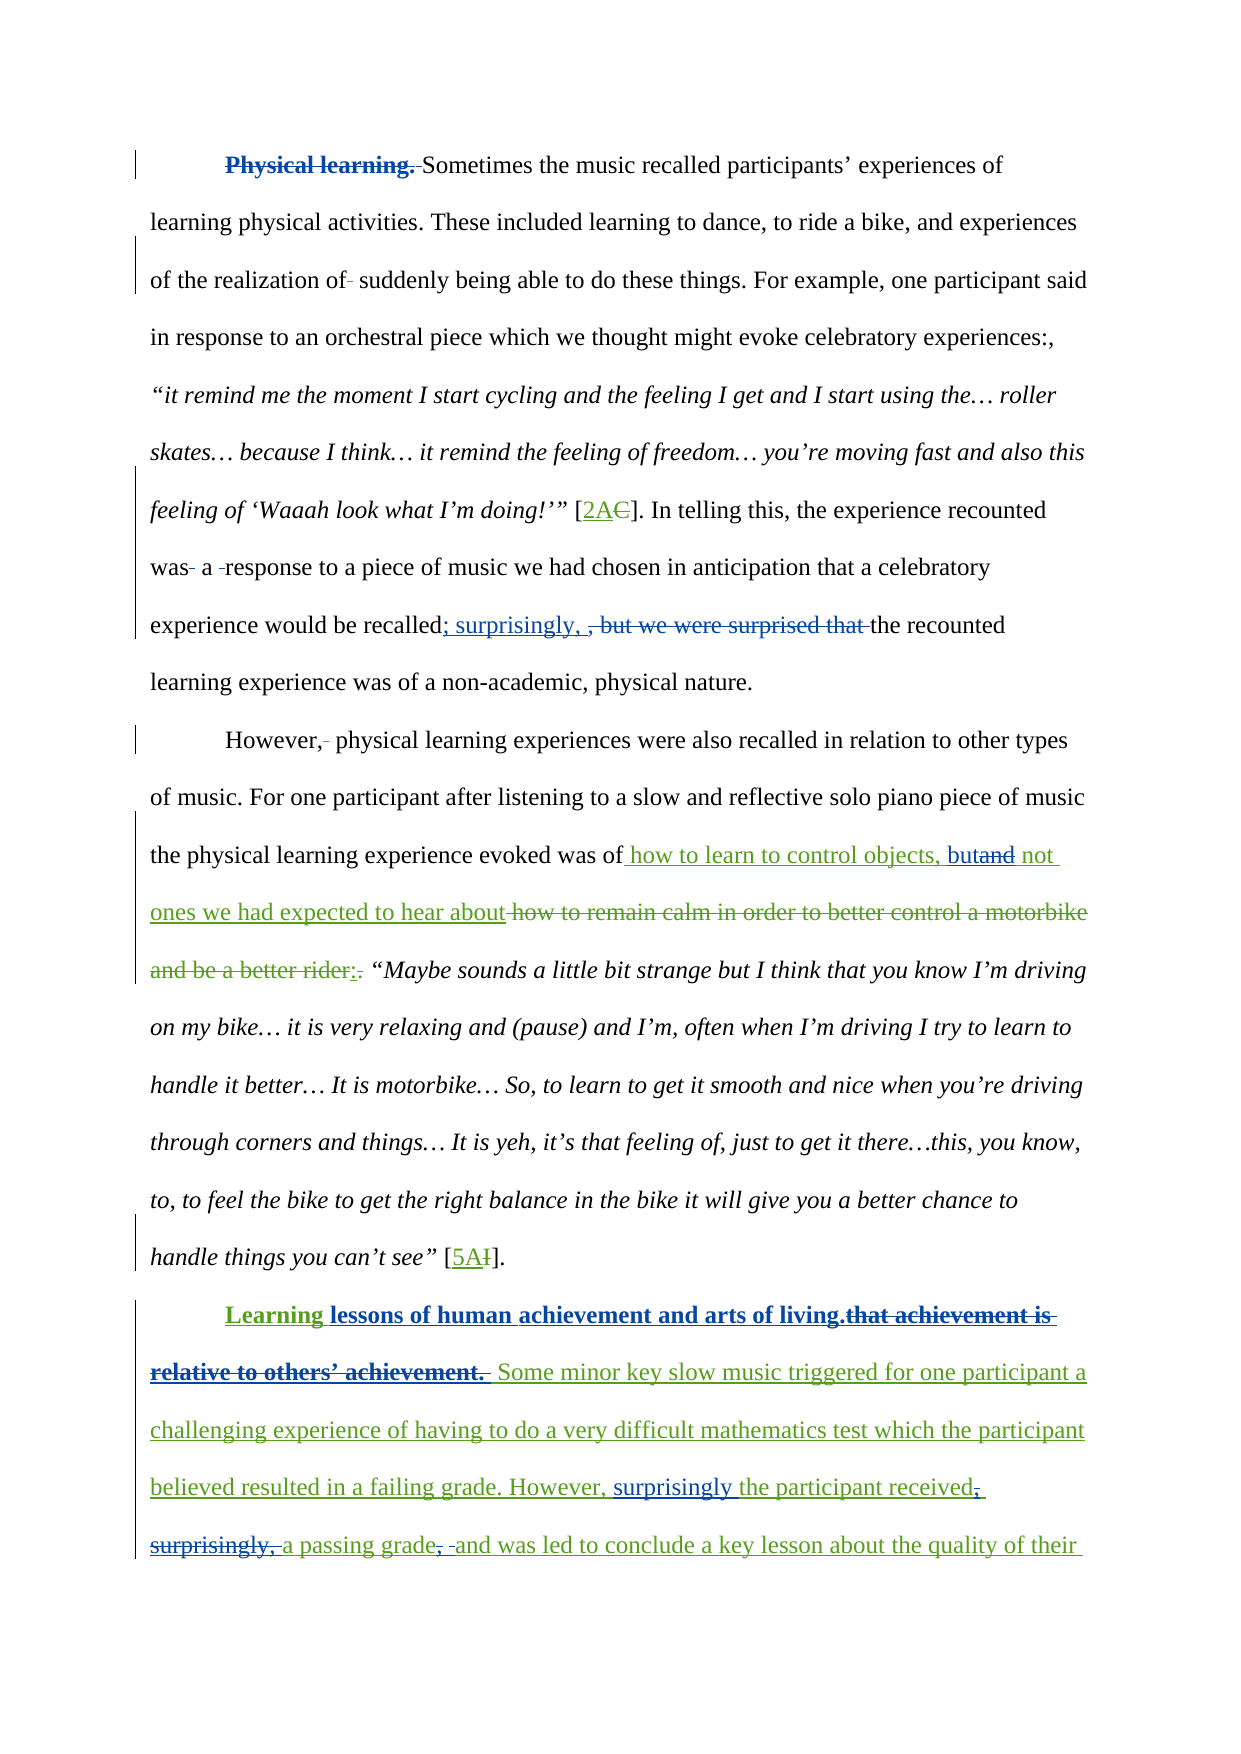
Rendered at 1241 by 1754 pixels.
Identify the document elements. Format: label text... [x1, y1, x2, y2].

text However, physical learning experiences were also recalled in relation to other types of music. For one participant after listening to a slow and reflective solo piano piece of music the physical learning experience evoked was of “Maybe sounds a little bit strange but I think that you know I’m driving on my bike… it is very relaxing and (pause) and I’m, often when I’m driving I try to learn to handle it better… It is motorbike… So, to learn to get it smooth and nice when you’re driving through corners and things… It is yeh, it’s that feeling of, just to get it there…this, you know, to, to feel the bike to get the right balance in the bike it will give you a better chance to handle things you can’t see” []. [150, 725, 1090, 1271]
text Sometimes the music recalled participants’ experiences of learning physical activities. These included learning to dance, to ride a bike, and experiences of the realization of suddenly being able to do these things. For example, one participant said in response to an orchestral piece which we thought might evoke celebratory experiences:, “it remind me the moment I start cycling and the feeling I get and I start using the… roller skates… because I think… it remind the feeling of freedom… you’re moving fast and also this feeling of ‘Waaah look what I’m doing!’” []. In telling this, the experience recounted was a response to a piece of music we had chosen in anticipation that a celebratory experience would be recalledthe recounted learning experience was of a non-academic, physical nature. [150, 150, 1090, 696]
